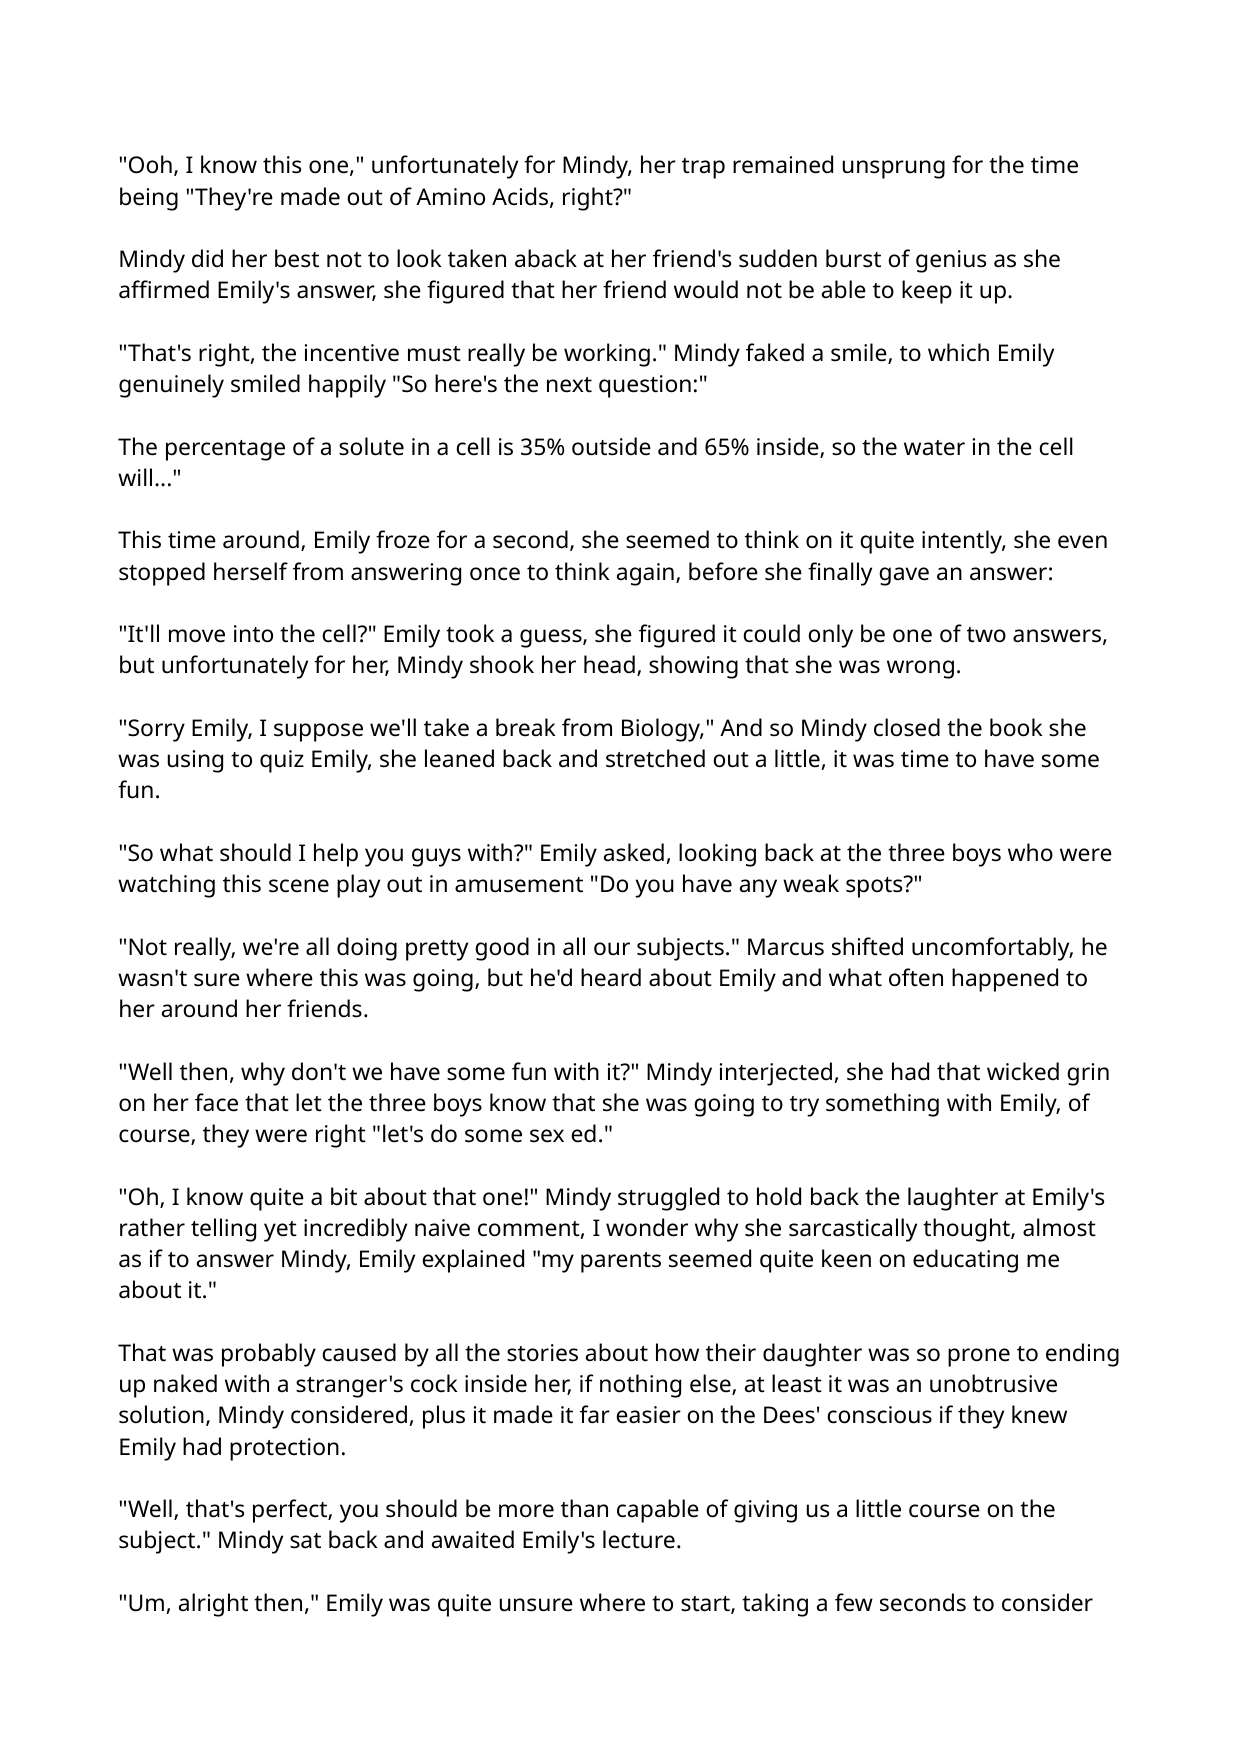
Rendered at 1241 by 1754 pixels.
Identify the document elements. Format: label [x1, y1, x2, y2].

text [118, 118, 1122, 1618]
